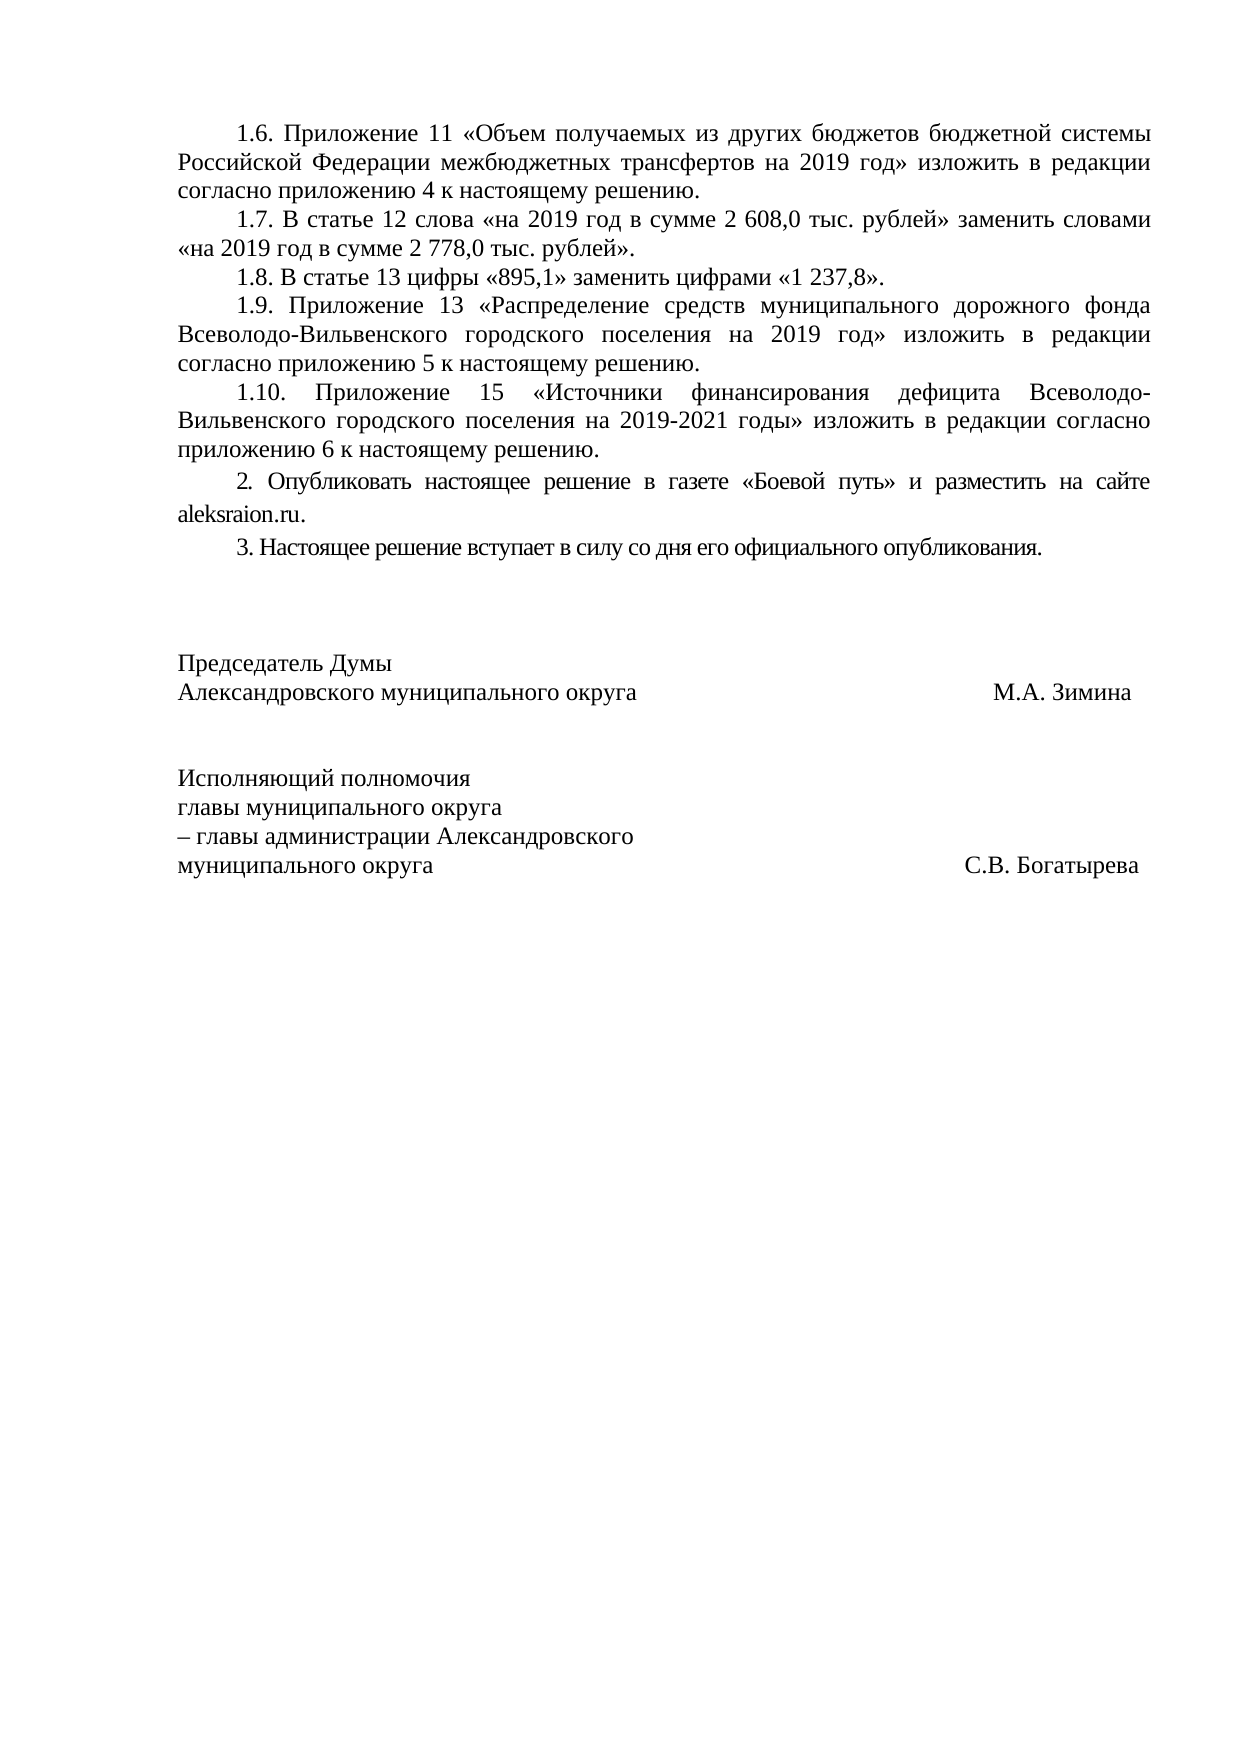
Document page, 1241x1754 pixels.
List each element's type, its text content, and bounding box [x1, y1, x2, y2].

text 1.10. Приложение 15 «Источники финансирования дефицита Всеволодо-Вильвенского городского поселения на 2019-2021 годы» изложить в редакции согласно приложению 6 к настоящему решению. [177, 377, 1152, 463]
text Председатель Думы [177, 648, 1152, 677]
text 1.6. Приложение 11 «Объем получаемых из других бюджетов бюджетной системы Российской Федерации межбюджетных трансфертов на 2019 год» изложить в редакции согласно приложению 4 к настоящему решению. [177, 118, 1152, 204]
text 1.7. В статье 12 слова «на 2019 год в сумме 2 608,0 тыс. рублей» заменить словами «на 2019 год в сумме 2 778,0 тыс. рублей». [177, 204, 1152, 262]
text муниципального округа С.В. Богатырева [177, 850, 1152, 878]
text Александровского муниципального округа М.А. Зимина [177, 677, 1152, 706]
text Исполняющий полномочия [177, 763, 1152, 792]
text главы муниципального округа [177, 792, 1152, 821]
text 1.9. Приложение 13 «Распределение средств муниципального дорожного фонда Всеволодо-Вильвенского городского поселения на 2019 год» изложить в редакции согласно приложению 5 к настоящему решению. [177, 291, 1152, 377]
text 1.8. В статье 13 цифры «895,1» заменить цифрами «1 237,8». [177, 262, 1152, 291]
text 3. Настоящее решение вступает в силу со дня его официального опубликования. [177, 529, 1152, 562]
text – главы администрации Александровского [177, 821, 1152, 850]
text 2. Опубликовать настоящее решение в газете «Боевой путь» и разместить на сайте aleksraion.ru. [177, 463, 1152, 529]
